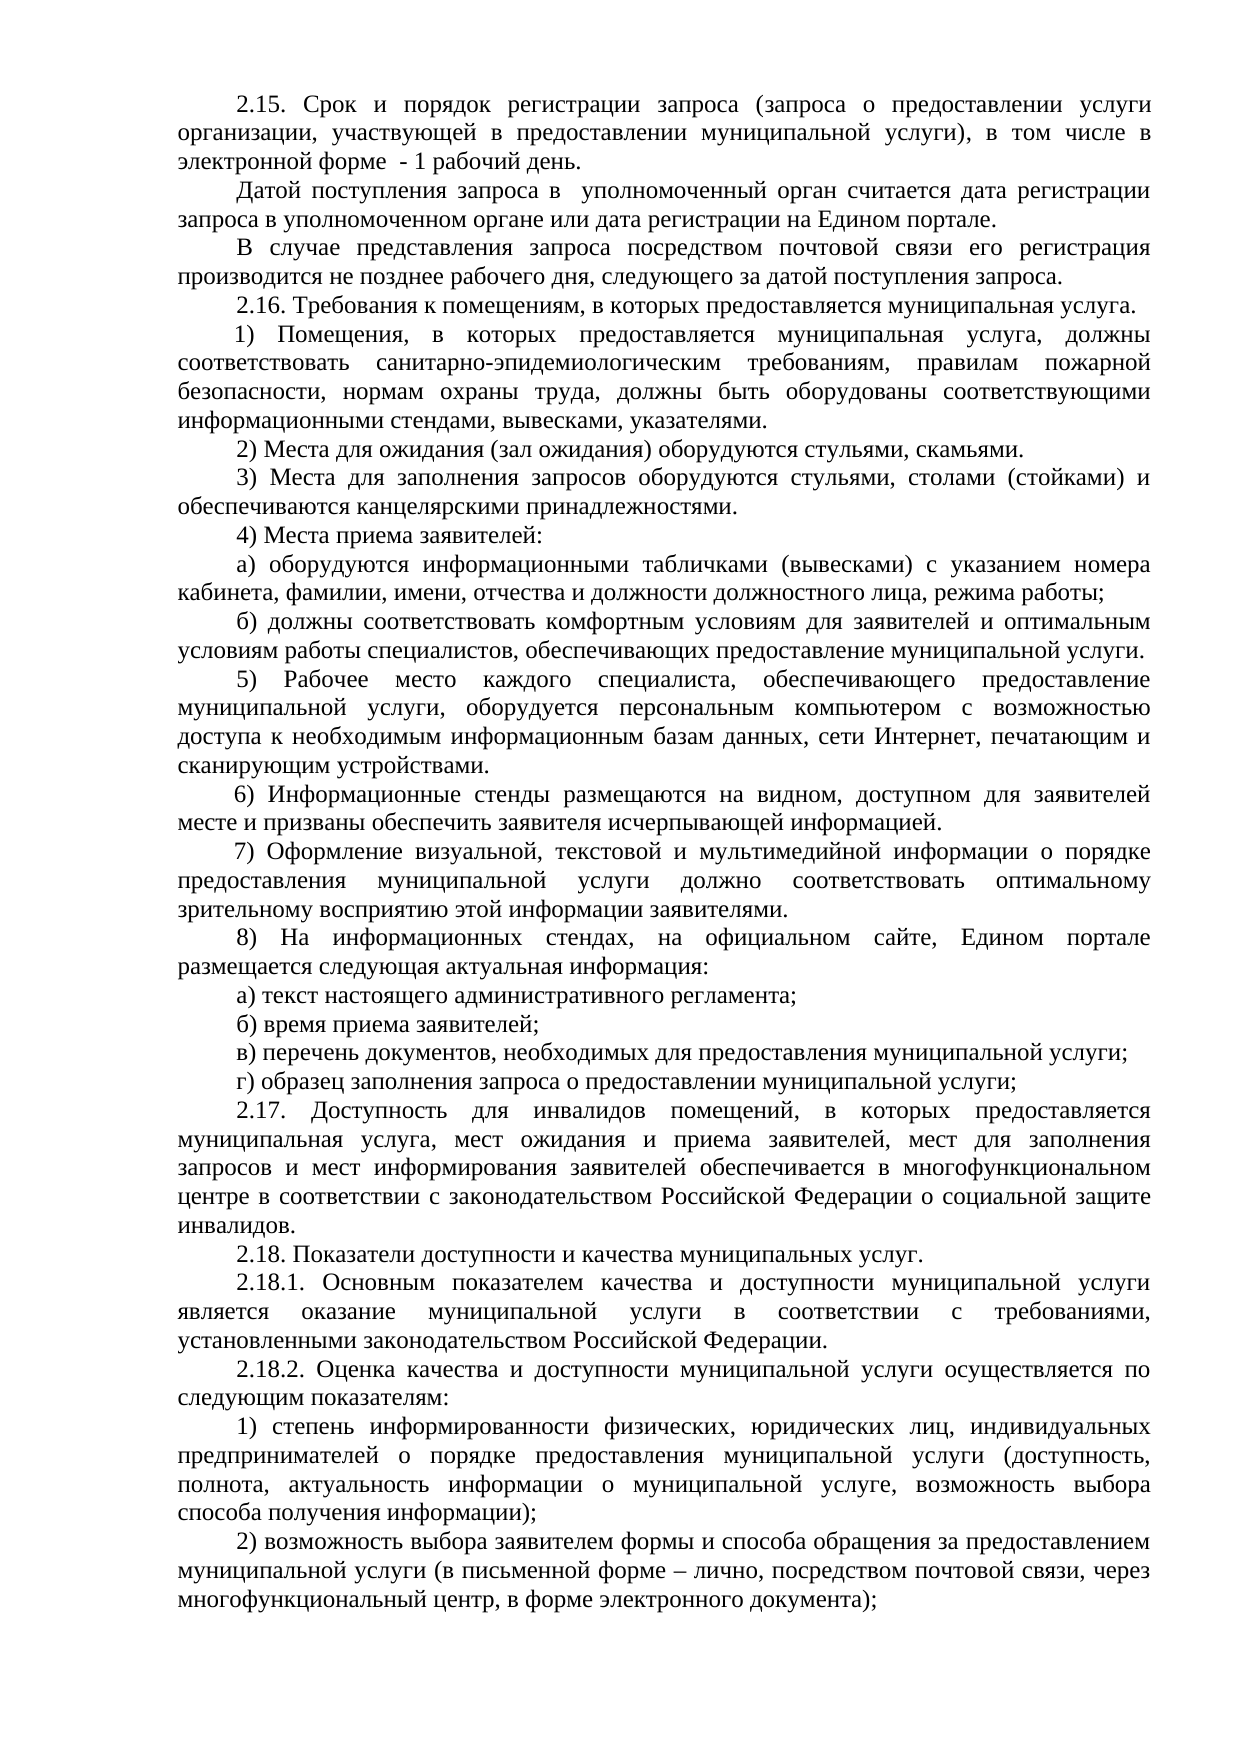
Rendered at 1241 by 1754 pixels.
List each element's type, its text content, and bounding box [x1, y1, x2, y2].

text б) время приема заявителей; [177, 1009, 1152, 1037]
text 1) степень информированности физических, юридических лиц, индивидуальных предпринимателей о порядке предоставления муниципальной услуги (доступность, полнота, актуальность информации о муниципальной услуге, возможность выбора способа получения информации); [177, 1411, 1152, 1526]
text 8) На информационных стендах, на официальном сайте, Едином портале размещается следующая актуальная информация: [177, 922, 1152, 980]
text 2.18.1. Основным показателем качества и доступности муниципальной услуги является оказание муниципальной услуги в соответствии с требованиями, установленными законодательством Российской Федерации. [177, 1267, 1152, 1354]
text 2) Места для ожидания (зал ожидания) оборудуются стульями, скамьями. [177, 434, 1152, 462]
text 2.17. Доступность для инвалидов помещений, в которых предоставляется муниципальная услуга, мест ожидания и приема заявителей, мест для заполнения запросов и мест информирования заявителей обеспечивается в многофункциональном центре в соответствии с законодательством Российской Федерации о социальной защите инвалидов. [177, 1095, 1152, 1239]
text 2.18.2. Оценка качества и доступности муниципальной услуги осуществляется по следующим показателям: [177, 1354, 1152, 1411]
text а) текст настоящего административного регламента; [177, 980, 1152, 1009]
text 4) Места приема заявителей: [177, 520, 1152, 549]
text 6) Информационные стенды размещаются на видном, доступном для заявителей месте и призваны обеспечить заявителя исчерпывающей информацией. [177, 779, 1152, 836]
text в) перечень документов, необходимых для предоставления муниципальной услуги; [177, 1037, 1152, 1066]
text 3) Места для заполнения запросов оборудуются стульями, столами (стойками) и обеспечиваются канцелярскими принадлежностями. [177, 462, 1152, 520]
text б) должны соответствовать комфортным условиям для заявителей и оптимальным условиям работы специалистов, обеспечивающих предоставление муниципальной услуги. [177, 606, 1152, 664]
text 5) Рабочее место каждого специалиста, обеспечивающего предоставление муниципальной услуги, оборудуется персональным компьютером с возможностью доступа к необходимым информационным базам данных, сети Интернет, печатающим и сканирующим устройствами. [177, 664, 1152, 779]
text 2) возможность выбора заявителем формы и способа обращения за предоставлением муниципальной услуги (в письменной форме – лично, посредством почтовой связи, через многофункциональный центр, в форме электронного документа); [177, 1526, 1152, 1612]
text 7) Оформление визуальной, текстовой и мультимедийной информации о порядке предоставления муниципальной услуги должно соответствовать оптимальному зрительному восприятию этой информации заявителями. [177, 836, 1152, 922]
text Датой поступления запроса в уполномоченный орган считается дата регистрации запроса в уполномоченном органе или дата регистрации на Едином портале. [177, 175, 1152, 232]
text 2.18. Показатели доступности и качества муниципальных услуг. [177, 1239, 1152, 1267]
text 2.16. Требования к помещениям, в которых предоставляется муниципальная услуга. [177, 290, 1152, 319]
text 1) Помещения, в которых предоставляется муниципальная услуга, должны соответствовать санитарно-эпидемиологическим требованиям, правилам пожарной безопасности, нормам охраны труда, должны быть оборудованы соответствующими информационными стендами, вывесками, указателями. [177, 319, 1152, 434]
text 2.15. Срок и порядок регистрации запроса (запроса о предоставлении услуги организации, участвующей в предоставлении муниципальной услуги), в том числе в электронной форме - 1 рабочий день. [177, 89, 1152, 175]
text а) оборудуются информационными табличками (вывесками) с указанием номера кабинета, фамилии, имени, отчества и должности должностного лица, режима работы; [177, 549, 1152, 606]
text г) образец заполнения запроса о предоставлении муниципальной услуги; [177, 1066, 1152, 1095]
text В случае представления запроса посредством почтовой связи его регистрация производится не позднее рабочего дня, следующего за датой поступления запроса. [177, 232, 1152, 290]
